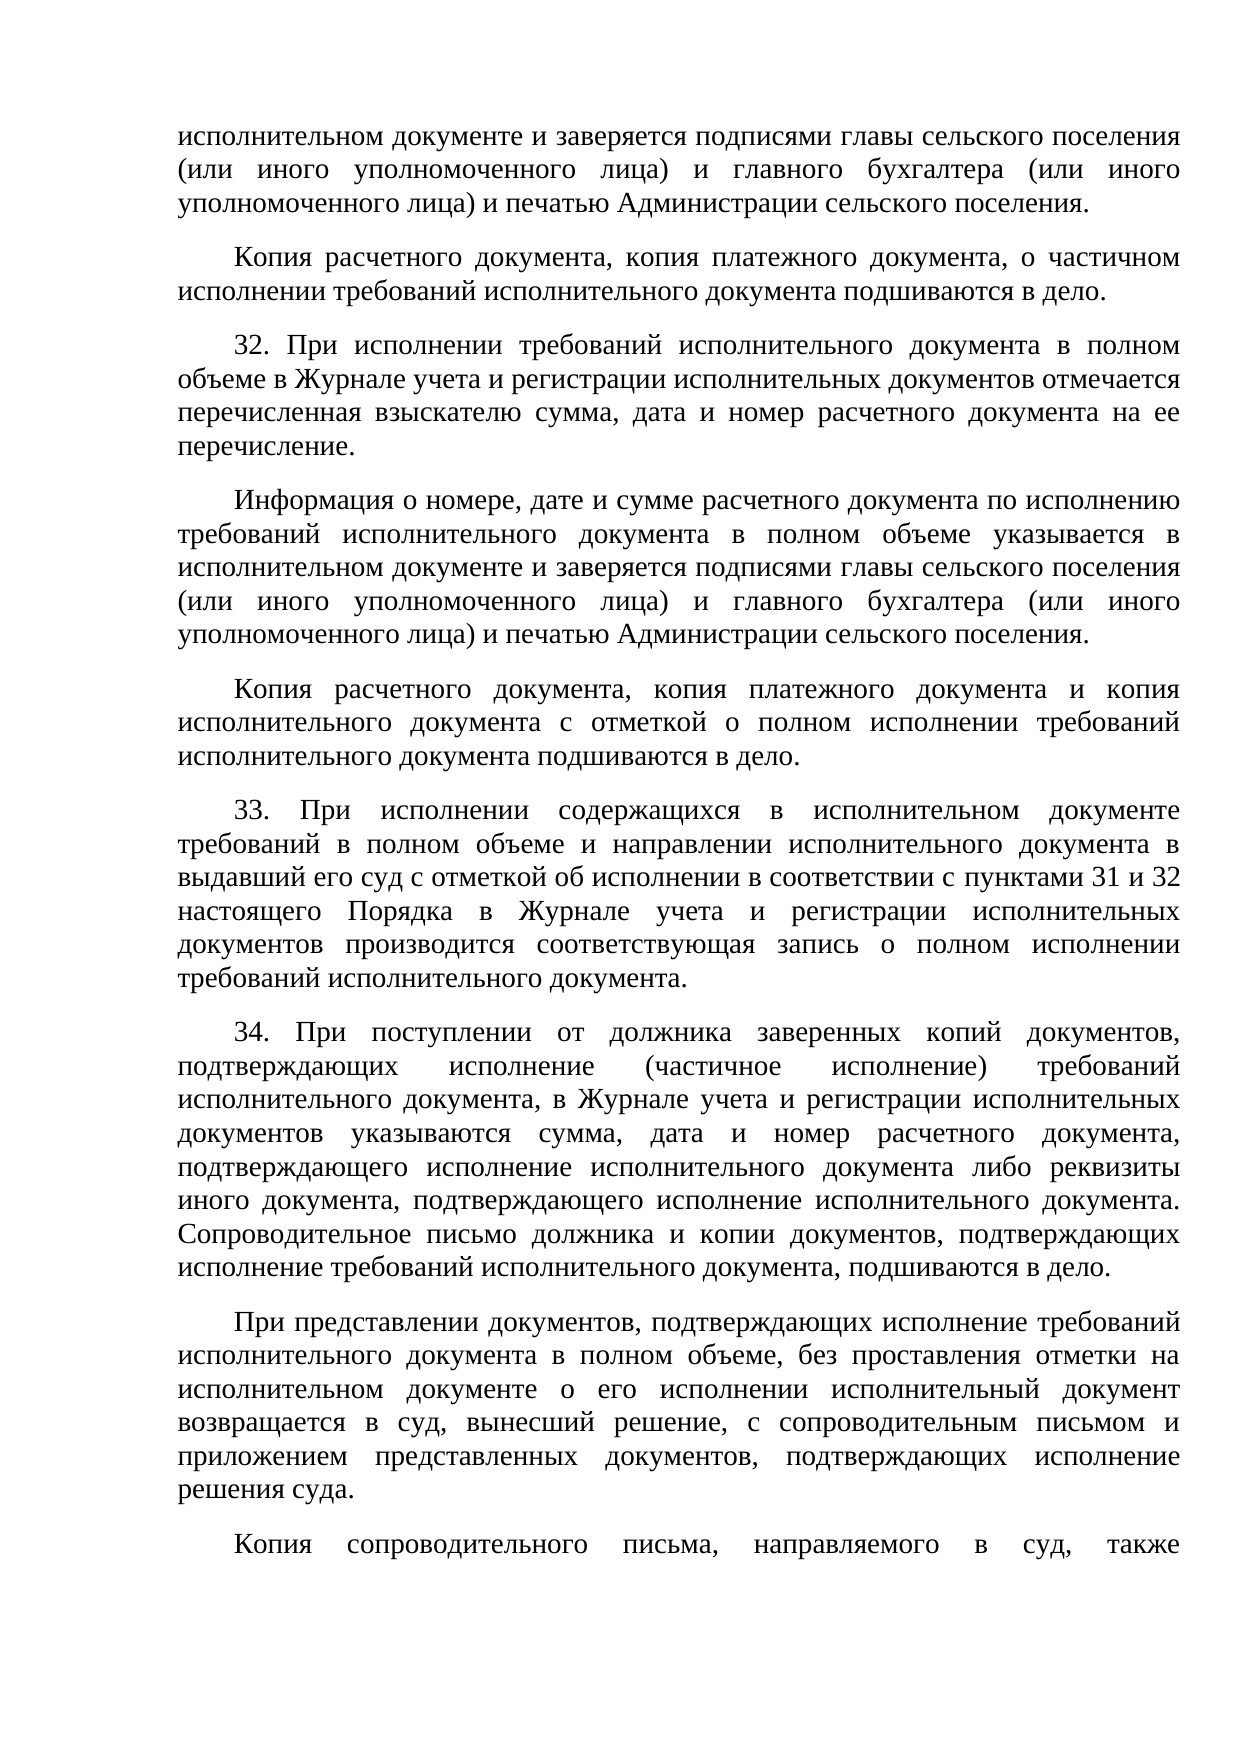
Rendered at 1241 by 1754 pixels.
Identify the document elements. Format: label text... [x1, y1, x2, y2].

text Копия расчетного документа, копия платежного документа и копия исполнительного документа с отметкой о полном исполнении требований исполнительного документа подшиваются в дело. [177, 671, 1181, 772]
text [177, 1526, 1181, 1559]
text Копия расчетного документа, копия платежного документа, о частичном исполнении требований исполнительного документа подшиваются в дело. [177, 239, 1181, 307]
text 32. При исполнении требований исполнительного документа в полном объеме в Журнале учета и регистрации исполнительных документов отмечается перечисленная взыскателю сумма, дата и номер расчетного документа на ее перечисление. [177, 327, 1181, 462]
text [177, 118, 1181, 219]
text 34. При поступлении от должника заверенных копий документов, подтверждающих исполнение (частичное исполнение) требований исполнительного документа, в Журнале учета и регистрации исполнительных документов указываются сумма, дата и номер расчетного документа, подтверждающего исполнение исполнительного документа либо реквизиты иного документа, подтверждающего исполнение исполнительного документа. Сопроводительное письмо должника и копии документов, подтверждающих исполнение требований исполнительного документа, подшиваются в дело. [177, 1014, 1181, 1283]
text При представлении документов, подтверждающих исполнение требований исполнительного документа в полном объеме, без проставления отметки на исполнительном документе о его исполнении исполнительный документ возвращается в суд, вынесший решение, с сопроводительным письмом и приложением представленных документов, подтверждающих исполнение решения суда. [177, 1304, 1181, 1505]
text 33. При исполнении содержащихся в исполнительном документе требований в полном объеме и направлении исполнительного документа в выдавший его суд с отметкой об исполнении в соответствии с пунктами 31 и 32 настоящего Порядка в Журнале учета и регистрации исполнительных документов производится соответствующая запись о полном исполнении требований исполнительного документа. [177, 792, 1181, 994]
